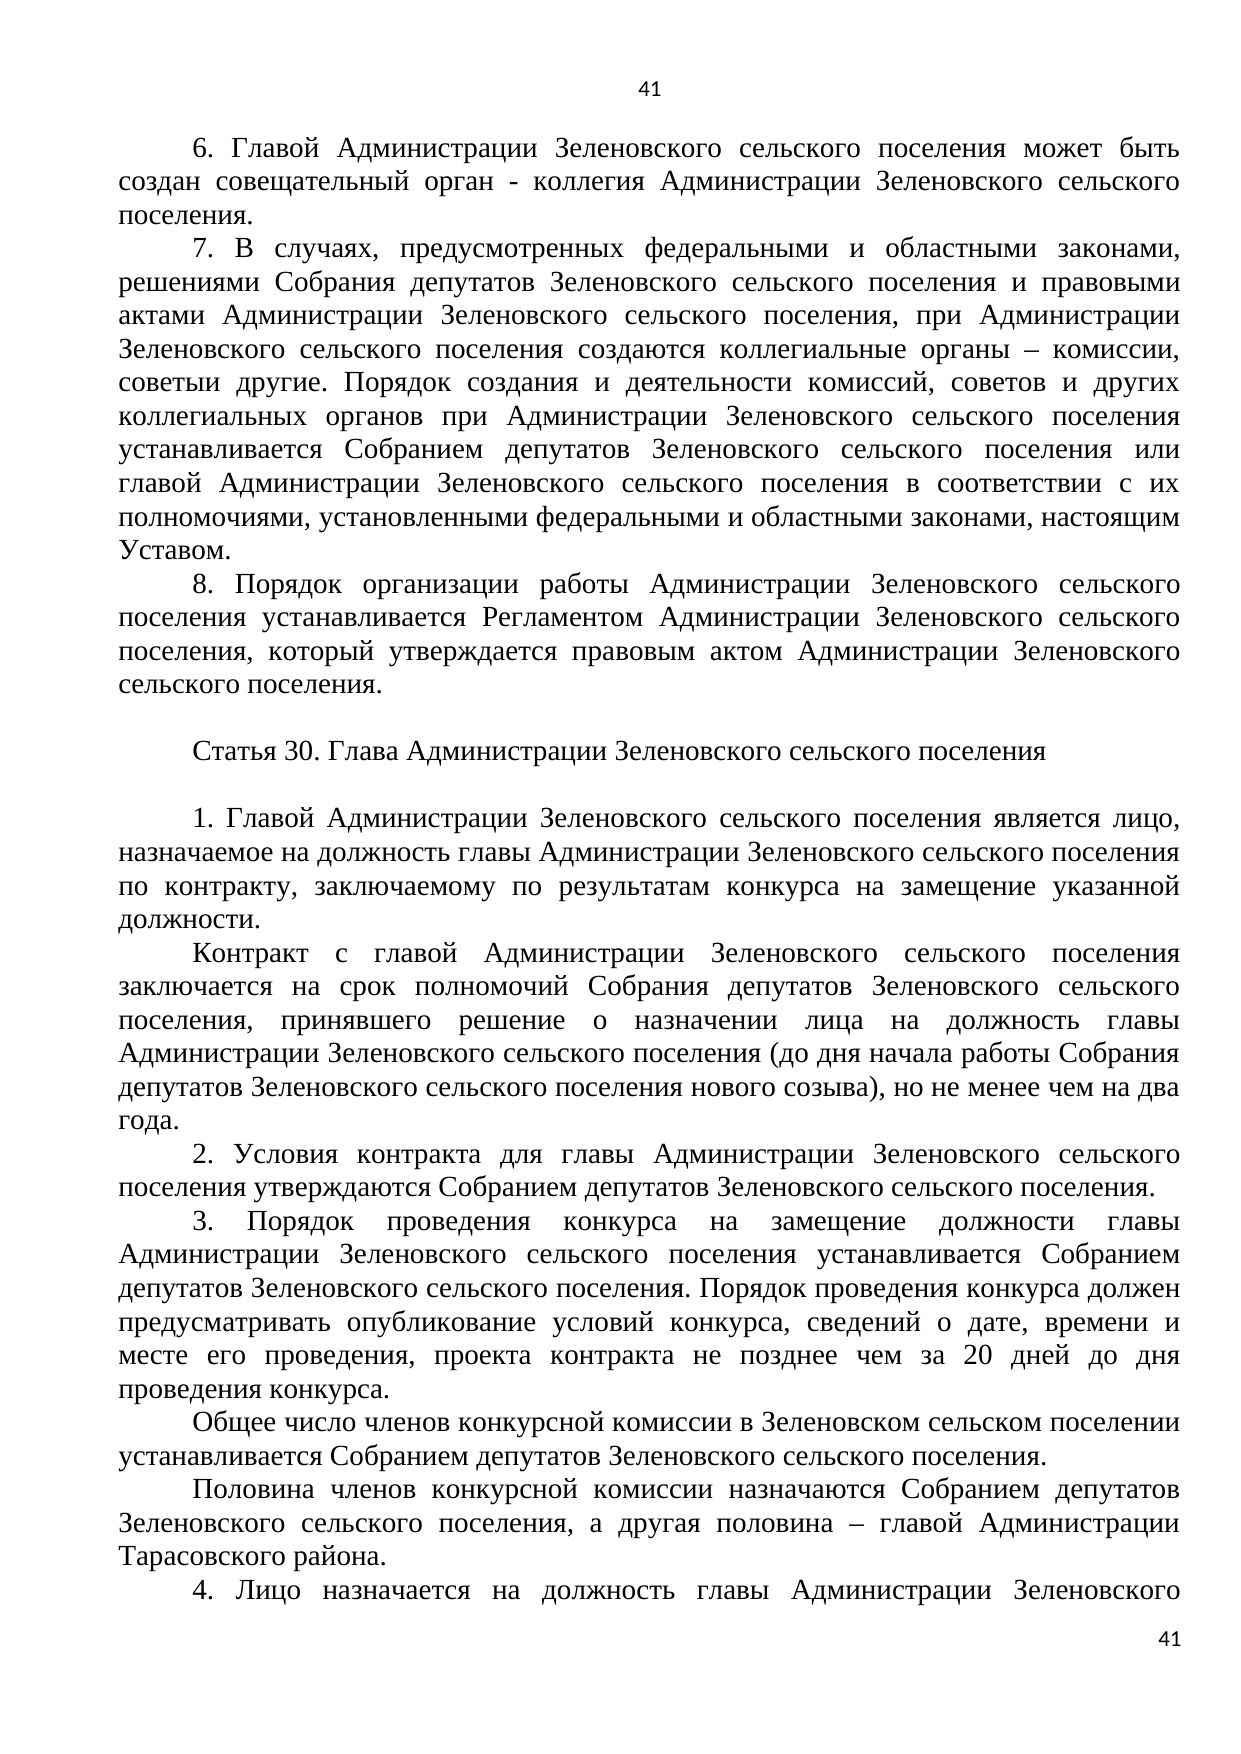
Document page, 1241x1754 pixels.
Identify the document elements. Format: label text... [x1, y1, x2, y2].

text 8. Порядок организации работы Администрации Зеленовского сельского поселения устанавливается Регламентом Администрации Зеленовского сельского поселения, который утверждается правовым актом Администрации Зеленовского сельского поселения. [118, 566, 1181, 700]
text 2. Условия контракта для главы Администрации Зеленовского сельского поселения утверждаются Собранием депутатов Зеленовского сельского поселения. [118, 1136, 1181, 1203]
text Половина членов конкурсной комиссии назначаются Собранием депутатов Зеленовского сельского поселения, а другая половина – главой Администрации Тарасовского района. [118, 1471, 1181, 1572]
text Контракт с главой Администрации Зеленовского сельского поселения заключается на срок полномочий Собрания депутатов Зеленовского сельского поселения, принявшего решение о назначении лица на должность главы Администрации Зеленовского сельского поселения (до дня начала работы Собрания депутатов Зеленовского сельского поселения нового созыва), но не менее чем на два года. [118, 935, 1181, 1136]
text 3. Порядок проведения конкурса на замещение должности главы Администрации Зеленовского сельского поселения устанавливается Собранием депутатов Зеленовского сельского поселения. Порядок проведения конкурса должен предусматривать опубликование условий конкурса, сведений о дате, времени и месте его проведения, проекта контракта не позднее чем за 20 дней до дня проведения конкурса. [118, 1203, 1181, 1404]
text 1. Главой Администрации Зеленовского сельского поселения является лицо, назначаемое на должность главы Администрации Зеленовского сельского поселения по контракту, заключаемому по результатам конкурса на замещение указанной должности. [118, 801, 1181, 935]
text 7. В случаях, предусмотренных федеральными и областными законами, решениями Собрания депутатов Зеленовского сельского поселения и правовыми актами Администрации Зеленовского сельского поселения, при Администрации Зеленовского сельского поселения создаются коллегиальные органы – комиссии, советыи другие. Порядок создания и деятельности комиссий, советов и других коллегиальных органов при Администрации Зеленовского сельского поселения устанавливается Собранием депутатов Зеленовского сельского поселения или главой Администрации Зеленовского сельского поселения в соответствии с их полномочиями, установленными федеральными и областными законами, настоящим Уставом. [118, 230, 1181, 566]
text 6. Главой Администрации Зеленовского сельского поселения может быть создан совещательный орган - коллегия Администрации Зеленовского сельского поселения. [118, 130, 1181, 230]
text Общее число членов конкурсной комиссии в Зеленовском сельском поселении устанавливается Собранием депутатов Зеленовского сельского поселения. [118, 1404, 1181, 1471]
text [118, 1572, 1181, 1606]
text Статья 30. Глава Администрации Зеленовского сельского поселения [118, 733, 1181, 767]
